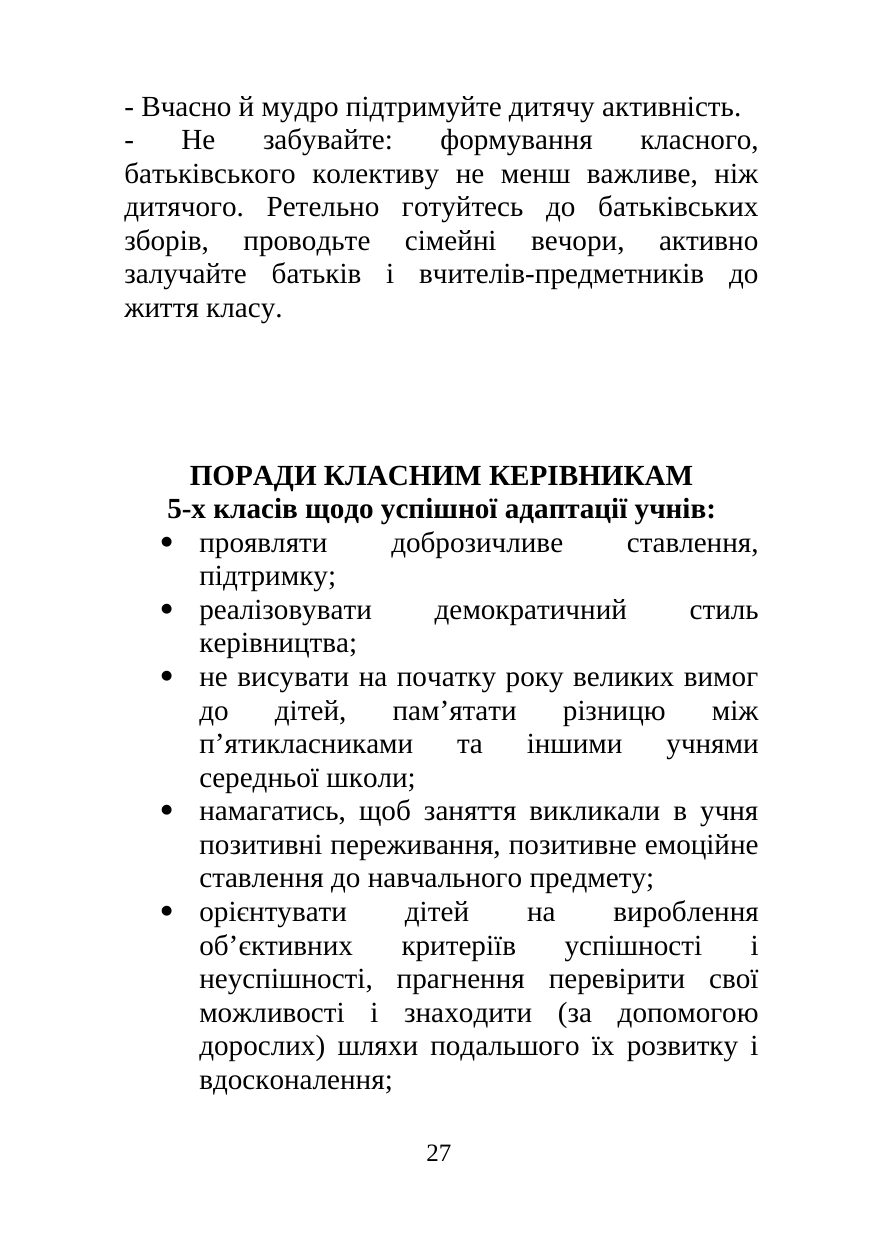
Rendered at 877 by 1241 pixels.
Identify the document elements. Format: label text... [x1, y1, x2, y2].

text - Не забувайте: формування класного, батьківського колективу не менш важливе, ніж дитячого. Ретельно готуйтесь до батьківських зборів, проводьте сімейні вечори, активно залучайте батьків і вчителів-предметників до життя класу. [124, 122, 759, 323]
text - Вчасно й мудро підтримуйте дитячу активність. [124, 89, 759, 122]
text 5-х класів щодо успішної адаптації учнів: [124, 491, 759, 525]
list проявляти доброзичливе ставлення, підтримку; [162, 525, 759, 592]
list реалізовувати демократичний стиль керівництва; [162, 592, 759, 659]
list намагатись, щоб заняття викликали в учня позитивні переживання, позитивне емоційне ставлення до навчального предмету; [162, 793, 759, 894]
list не висувати на початку року великих вимог до дітей, пам’ятати різницю між п’ятикласниками та іншими учнями середньої школи; [162, 659, 759, 793]
text ПОРАДИ КЛАСНИМ КЕРІВНИКАМ [124, 458, 759, 491]
list орієнтувати дітей на вироблення об’єктивних критеріїв успішності і неуспішності, прагнення перевірити свої можливості і знаходити (за допомогою дорослих) шляхи подальшого їх розвитку і вдосконалення; [162, 894, 759, 1095]
